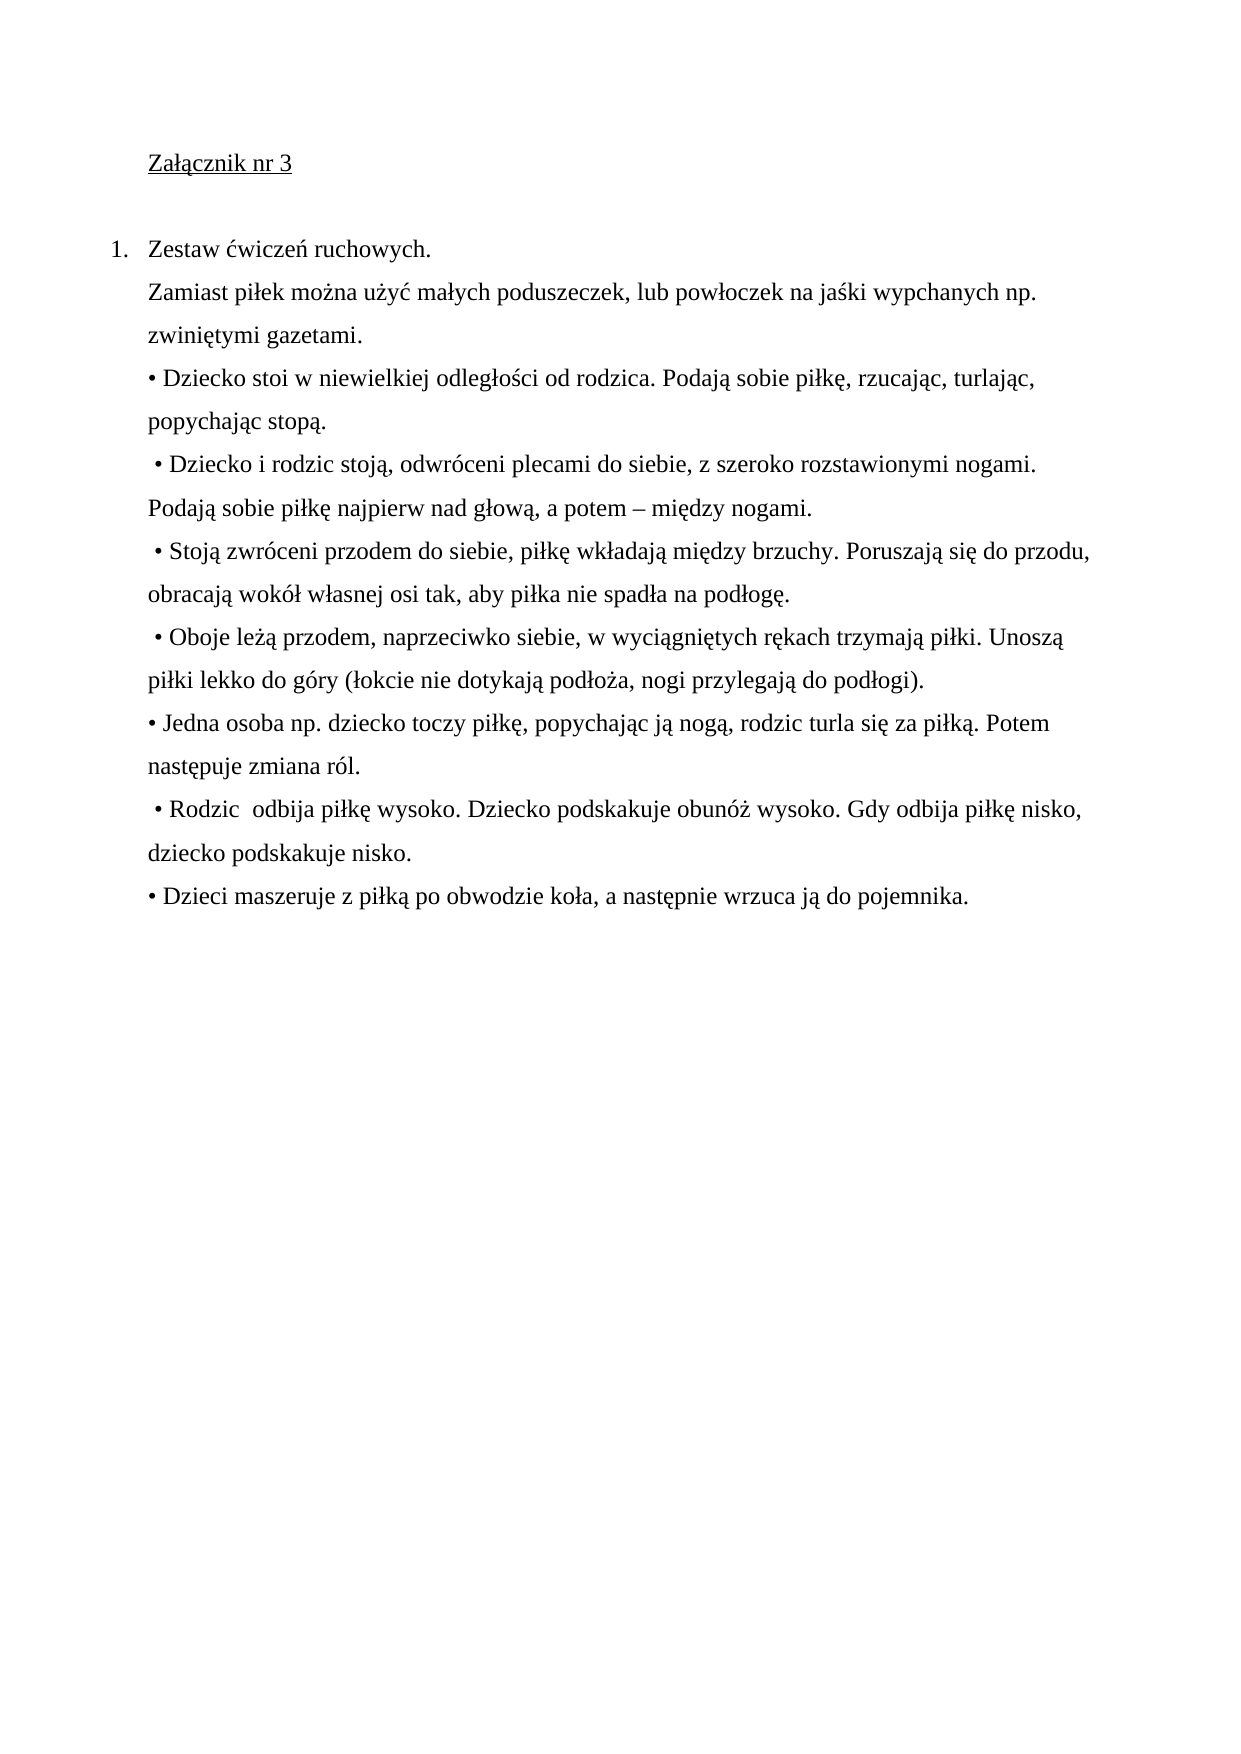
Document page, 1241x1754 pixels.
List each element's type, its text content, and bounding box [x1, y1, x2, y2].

text • Rodzic odbija piłkę wysoko. Dziecko podskakuje obunóż wysoko. Gdy odbija piłkę nisko, dziecko podskakuje nisko. [148, 794, 1093, 866]
text • Dziecko stoi w niewielkiej odległości od rodzica. Podają sobie piłkę, rzucając, turlając, popychając stopą. [148, 363, 1093, 435]
text • Dziecko i rodzic stoją, odwróceni plecami do siebie, z szeroko rozstawionymi nogami. Podają sobie piłkę najpierw nad głową, a potem – między nogami. [148, 449, 1093, 521]
text • Jedna osoba np. dziecko toczy piłkę, popychając ją nogą, rodzic turla się za piłką. Potem następuje zmiana ról. [148, 708, 1093, 780]
text Załącznik nr 3 [148, 148, 1093, 176]
text • Dzieci maszeruje z piłką po obwodzie koła, a następnie wrzuca ją do pojemnika. [148, 881, 1093, 909]
text • Oboje leżą przodem, naprzeciwko siebie, w wyciągniętych rękach trzymają piłki. Unoszą piłki lekko do góry (łokcie nie dotykają podłoża, nogi przylegają do podłogi). [148, 622, 1093, 694]
text • Stoją zwróceni przodem do siebie, piłkę wkładają między brzuchy. Poruszają się do przodu, obracają wokół własnej osi tak, aby piłka nie spadła na podłogę. [148, 536, 1093, 608]
text Zamiast piłek można użyć małych poduszeczek, lub powłoczek na jaśki wypchanych np. zwiniętymi gazetami. [148, 277, 1093, 349]
list Zestaw ćwiczeń ruchowych. [110, 234, 1093, 263]
